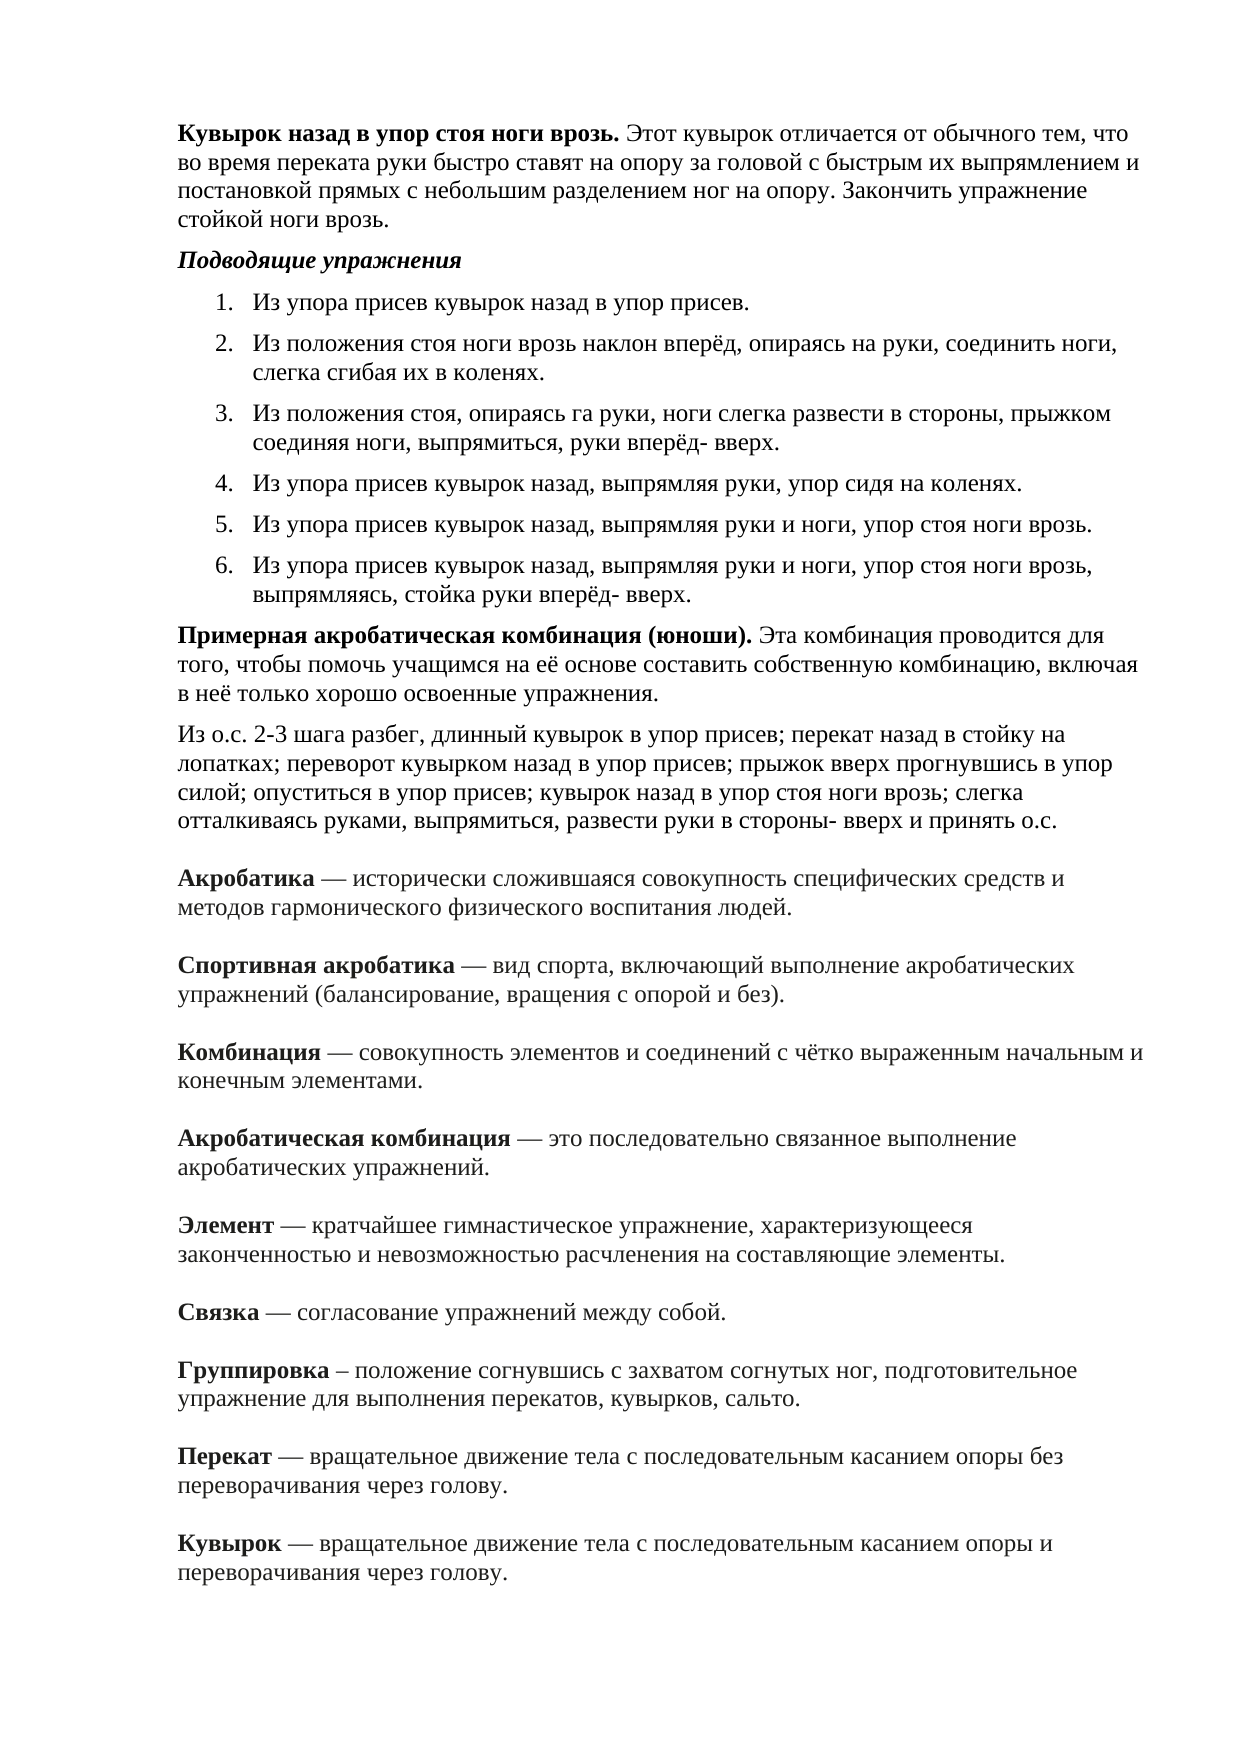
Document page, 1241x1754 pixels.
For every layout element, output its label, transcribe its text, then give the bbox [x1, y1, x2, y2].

text Подводящие упражнения [177, 246, 1152, 274]
list Из положения стоя, опираясь га руки, ноги слегка развести в стороны, прыжком соединяя ноги, выпрямиться, руки вперёд- вверх. [215, 398, 1152, 456]
list Из упора присев кувырок назад в упор присев. [215, 287, 1152, 316]
text Связка — согласование упражнений между собой. [177, 1297, 1152, 1326]
list Из упора присев кувырок назад, выпрямляя руки и ноги, упор стоя ноги врозь. [215, 509, 1152, 538]
text Из о.с. 2-3 шага разбег, длинный кувырок в упор присев; перекат назад в стойку на лопатках; переворот кувырком назад в упор присев; прыжок вверх прогнувшись в упор силой; опуститься в упор присев; кувырок назад в упор стоя ноги врозь; слегка отталкиваясь руками, выпрямиться, развести руки в стороны- вверх и принять о.с. [177, 719, 1152, 834]
text Спортивная акробатика — вид спорта, включающий выполнение акробатических упражнений (балансирование, вращения с опорой и без). [177, 950, 1152, 1008]
text Акробатическая комбинация — это последовательно связанное выполнение акробатических упражнений. [177, 1123, 1152, 1181]
text Акробатика — исторически сложившаяся совокупность специфических средств и методов гармонического физического воспитания людей. [177, 863, 1152, 921]
list Из положения стоя ноги врозь наклон вперёд, опираясь на руки, соединить ноги, слегка сгибая их в коленях. [215, 328, 1152, 386]
text Кувырок — вращательное движение тела с последовательным касанием опоры и переворачивания через голову. [177, 1528, 1152, 1586]
list Из упора присев кувырок назад, выпрямляя руки, упор сидя на коленях. [215, 468, 1152, 497]
text Перекат — вращательное движение тела с последовательным касанием опоры без переворачивания через голову. [177, 1441, 1152, 1499]
text Примерная акробатическая комбинация (юноши). Эта комбинация проводится для того, чтобы помочь учащимся на её основе составить собственную комбинацию, включая в неё только хорошо освоенные упражнения. [177, 621, 1152, 707]
text Комбинация — совокупность элементов и соединений с чётко выраженным начальным и конечным элементами. [177, 1037, 1152, 1094]
text Кувырок назад в упор стоя ноги врозь. Этот кувырок отличается от обычного тем, что во время переката руки быстро ставят на опору за головой с быстрым их выпрямлением и постановкой прямых с небольшим разделением ног на опору. Закончить упражнение стойкой ноги врозь. [177, 118, 1152, 233]
text Группировка – положение согнувшись с захватом согнутых ног, подготовительное упражнение для выполнения перекатов, кувырков, сальто. [177, 1355, 1152, 1412]
text Элемент — кратчайшее гимнастическое упражнение, характеризующееся законченностью и невозможностью расчленения на составляющие элементы. [177, 1210, 1152, 1268]
list Из упора присев кувырок назад, выпрямляя руки и ноги, упор стоя ноги врозь, выпрямляясь, стойка руки вперёд- вверх. [215, 551, 1152, 608]
